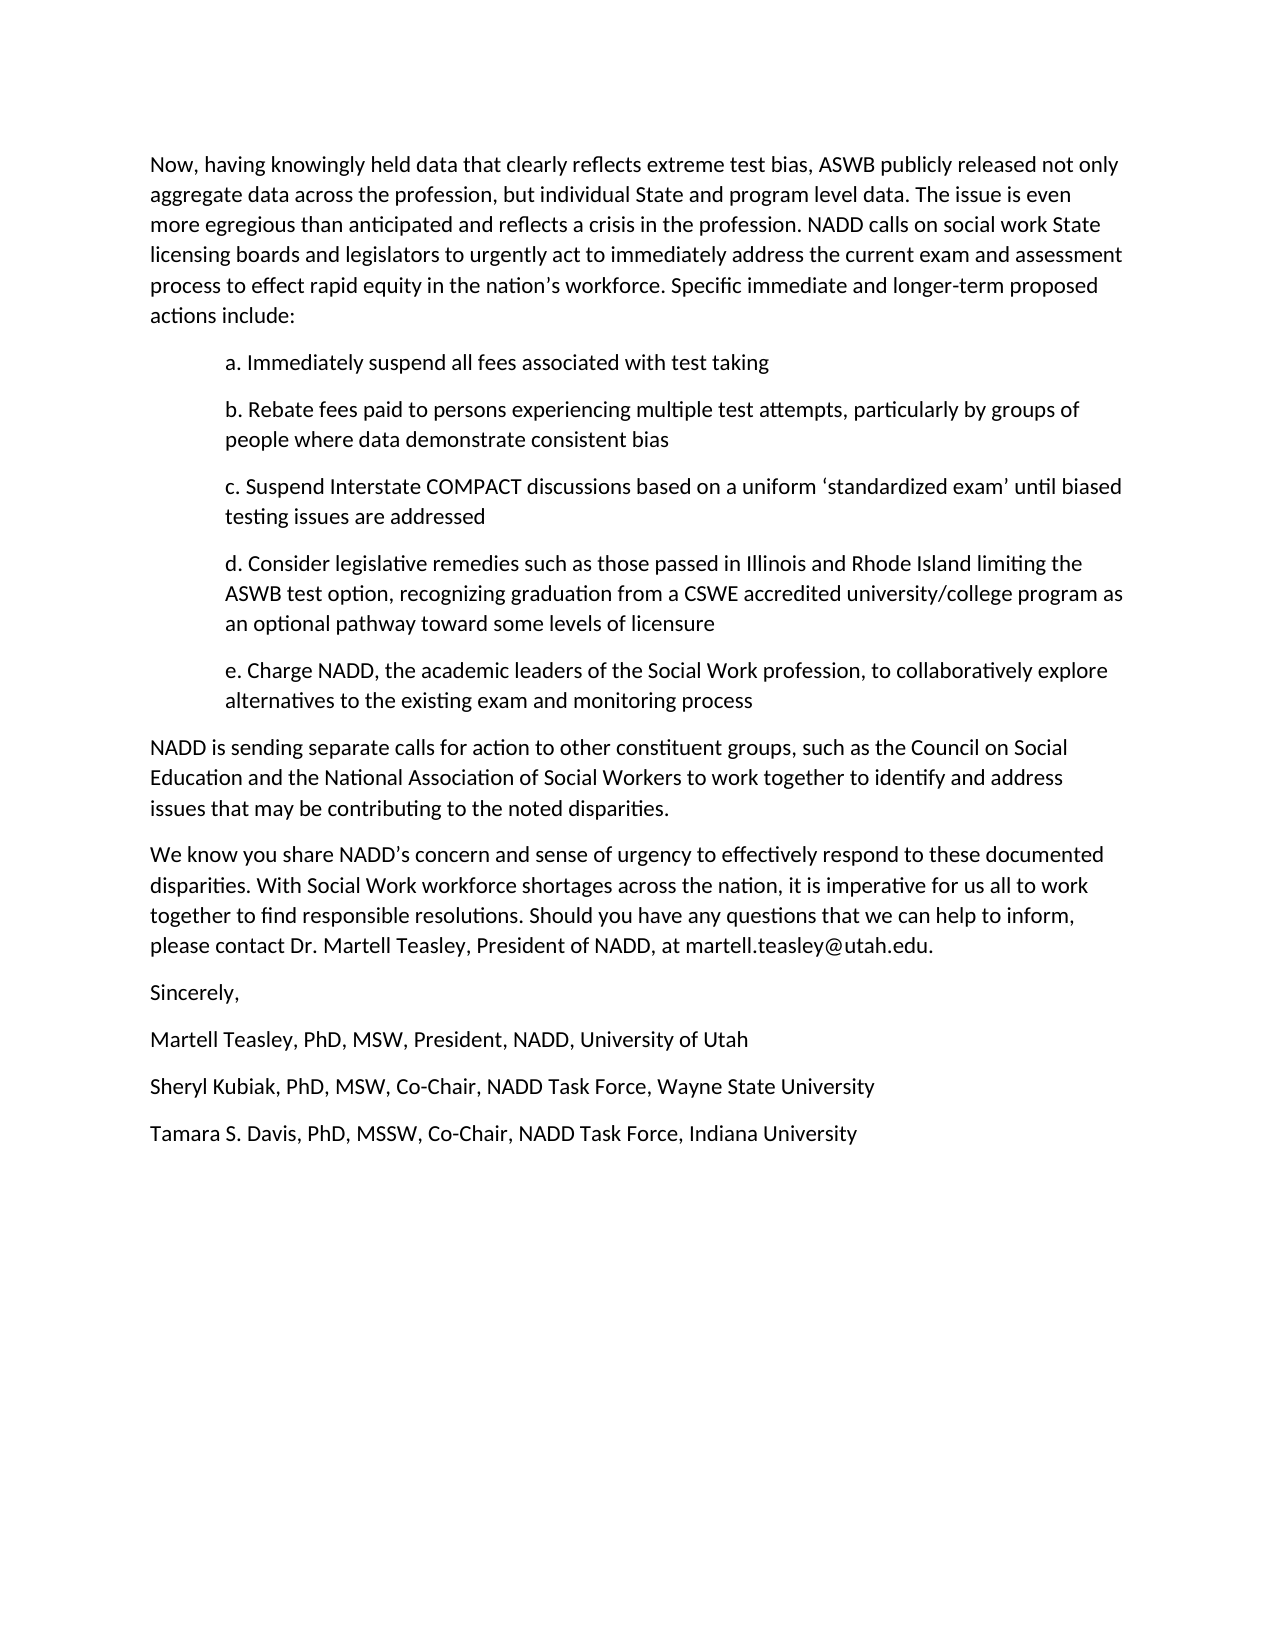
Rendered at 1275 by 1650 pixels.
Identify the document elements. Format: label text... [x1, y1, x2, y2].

text Now, having knowingly held data that clearly reflects extreme test bias, ASWB publicly released not only aggregate data across the profession, but individual State and program level data. The issue is even more egregious than anticipated and reflects a crisis in the profession. NADD calls on social work State licensing boards and legislators to urgently act to immediately address the current exam and assessment process to effect rapid equity in the nation’s workforce. Specific immediate and longer-term proposed actions include: [150, 150, 1125, 329]
text e. Charge NADD, the academic leaders of the Social Work profession, to collaboratively explore alternatives to the existing exam and monitoring process [225, 656, 1125, 714]
text NADD is sending separate calls for action to other constituent groups, such as the Council on Social Education and the National Association of Social Workers to work together to identify and address issues that may be contributing to the noted disparities. [150, 733, 1125, 822]
text Sheryl Kubiak, PhD, MSW, Co-Chair, NADD Task Force, Wayne State University [150, 1072, 1125, 1100]
text We know you share NADD’s concern and sense of urgency to effectively respond to these documented disparities. With Social Work workforce shortages across the nation, it is imperative for us all to work together to find responsible resolutions. Should you have any questions that we can help to inform, please contact Dr. Martell Teasley, President of NADD, at martell.teasley@utah.edu. [150, 841, 1125, 959]
text c. Suspend Interstate COMPACT discussions based on a uniform ‘standardized exam’ until biased testing issues are addressed [225, 472, 1125, 530]
text a. Immediately suspend all fees associated with test taking [225, 348, 1125, 376]
text Martell Teasley, PhD, MSW, President, NADD, University of Utah [150, 1025, 1125, 1053]
text b. Rebate fees paid to persons experiencing multiple test attempts, particularly by groups of people where data demonstrate consistent bias [225, 395, 1125, 453]
text Tamara S. Davis, PhD, MSSW, Co-Chair, NADD Task Force, Indiana University [150, 1119, 1125, 1147]
text Sincerely, [150, 978, 1125, 1006]
text d. Consider legislative remedies such as those passed in Illinois and Rhode Island limiting the ASWB test option, recognizing graduation from a CSWE accredited university/college program as an optional pathway toward some levels of licensure [225, 549, 1125, 637]
